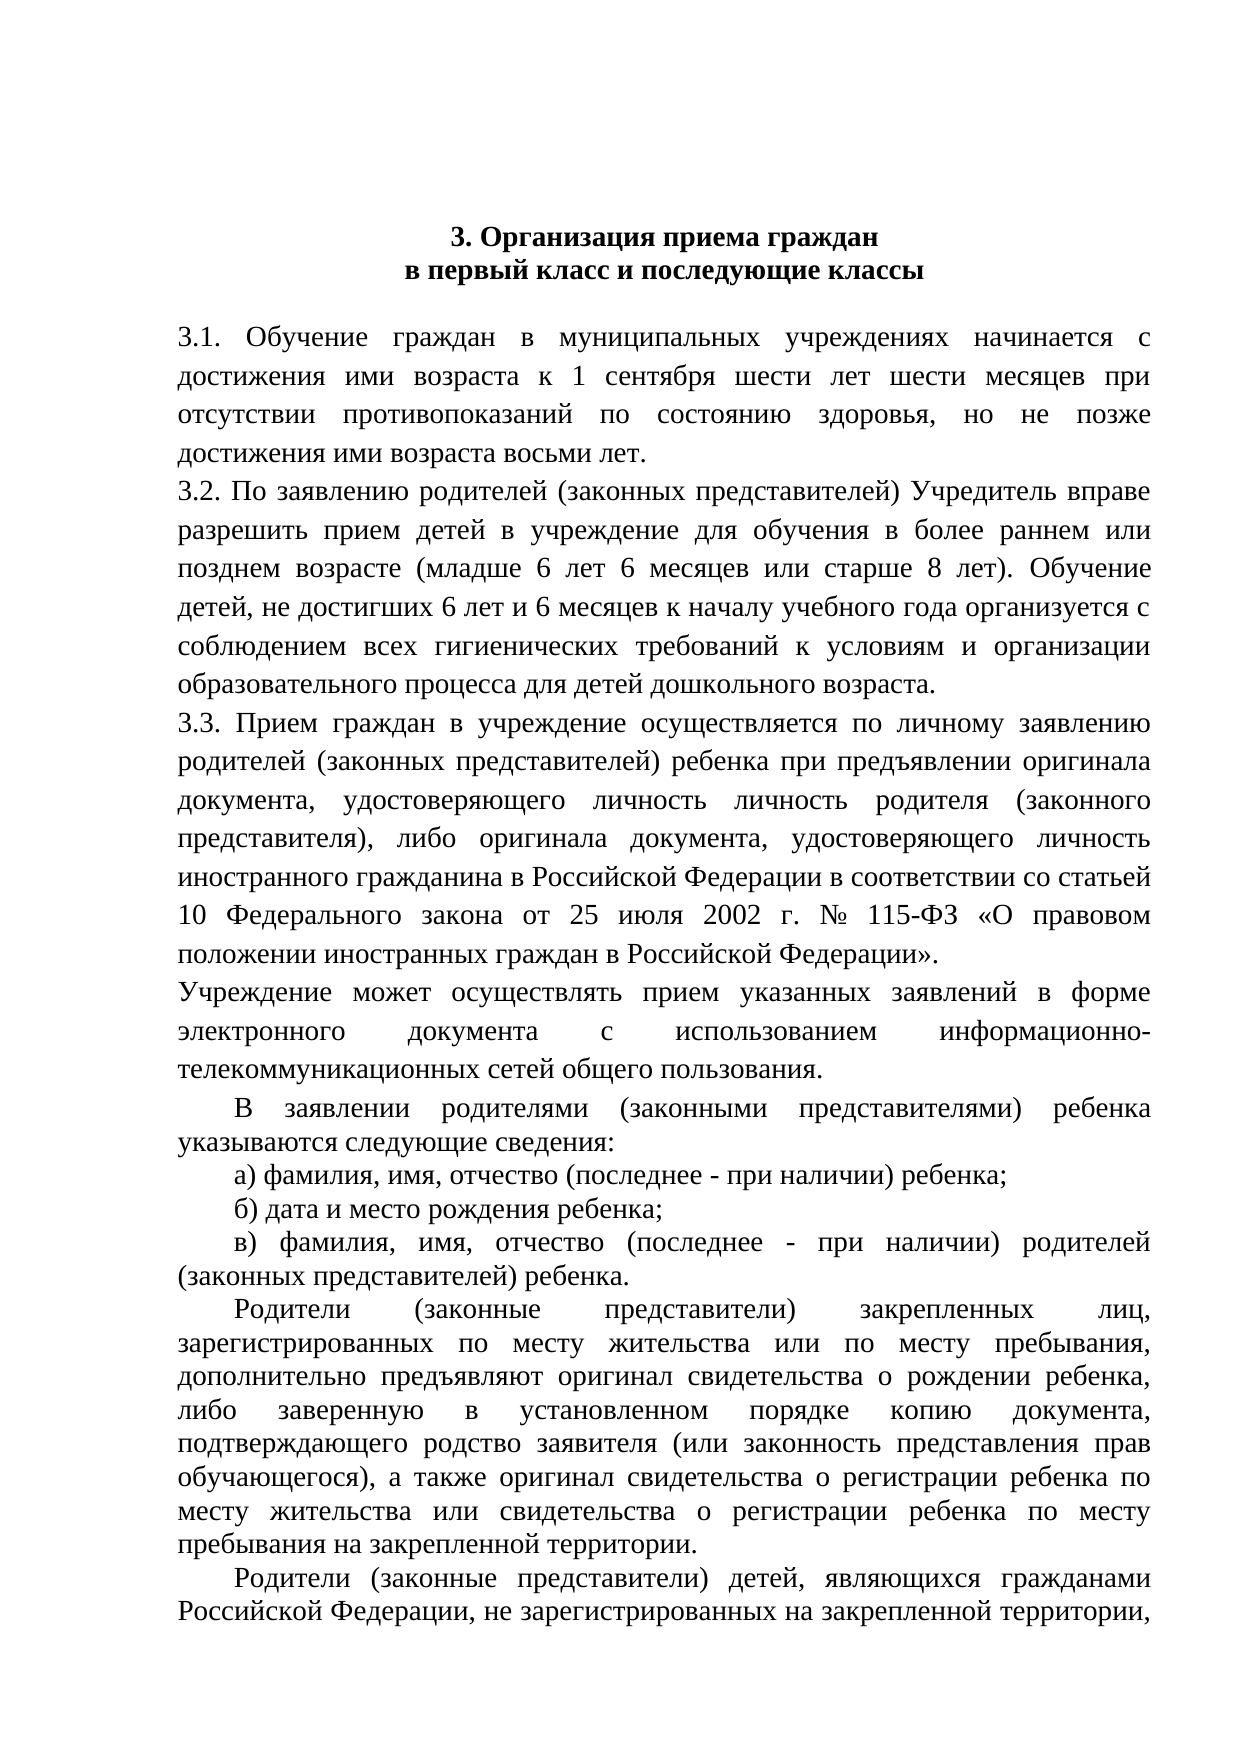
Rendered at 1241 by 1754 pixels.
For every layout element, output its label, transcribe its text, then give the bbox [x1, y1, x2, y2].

text 3.3. Прием граждан в учреждение осуществляется по личному заявлению родителей (законных представителей) ребенка при предъявлении оригинала документа, удостоверяющего личность личность родителя (законного представителя), либо оригинала документа, удостоверяющего личность иностранного гражданина в Российской Федерации в соответствии со статьей 10 Федерального закона от 25 июля 2002 г. № 115-ФЗ «О правовом положении иностранных граждан в Российской Федерации». [177, 705, 1152, 969]
text 3.2. По заявлению родителей (законных представителей) Учредитель вправе разрешить прием детей в учреждение для обучения в более раннем или позднем возрасте (младше 6 лет 6 месяцев или старше 8 лет). Обучение детей, не достигших 6 лет и 6 месяцев к началу учебного года организуется с соблюдением всех гигиенических требований к условиям и организации образовательного процесса для детей дошкольного возраста. [177, 473, 1152, 700]
text а) фамилия, имя, отчество (последнее - при наличии) ребенка; [177, 1157, 1152, 1191]
text в) фамилия, имя, отчество (последнее - при наличии) родителей (законных представителей) ребенка. [177, 1224, 1152, 1291]
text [177, 1560, 1152, 1627]
text 3. Организация приема граждан [177, 219, 1152, 252]
text Родители (законные представители) закрепленных лиц, зарегистрированных по месту жительства или по месту пребывания, дополнительно предъявляют оригинал свидетельства о рождении ребенка, либо заверенную в установленном порядке копию документа, подтверждающего родство заявителя (или законность представления прав обучающегося), а также оригинал свидетельства о регистрации ребенка по месту жительства или свидетельства о регистрации ребенка по месту пребывания на закрепленной территории. [177, 1291, 1152, 1560]
text В заявлении родителями (законными представителями) ребенка указываются следующие сведения: [177, 1090, 1152, 1157]
text б) дата и место рождения ребенка; [177, 1191, 1152, 1224]
text 3.1. Обучение граждан в муниципальных учреждениях начинается с достижения ими возраста к 1 сентября шести лет шести месяцев при отсутствии противопоказаний по состоянию здоровья, но не позже достижения ими возраста восьми лет. [177, 319, 1152, 468]
text в первый класс и последующие классы [177, 252, 1152, 286]
text Учреждение может осуществлять прием указанных заявлений в форме электронного документа с использованием информационно-телекоммуникационных сетей общего пользования. [177, 974, 1152, 1085]
